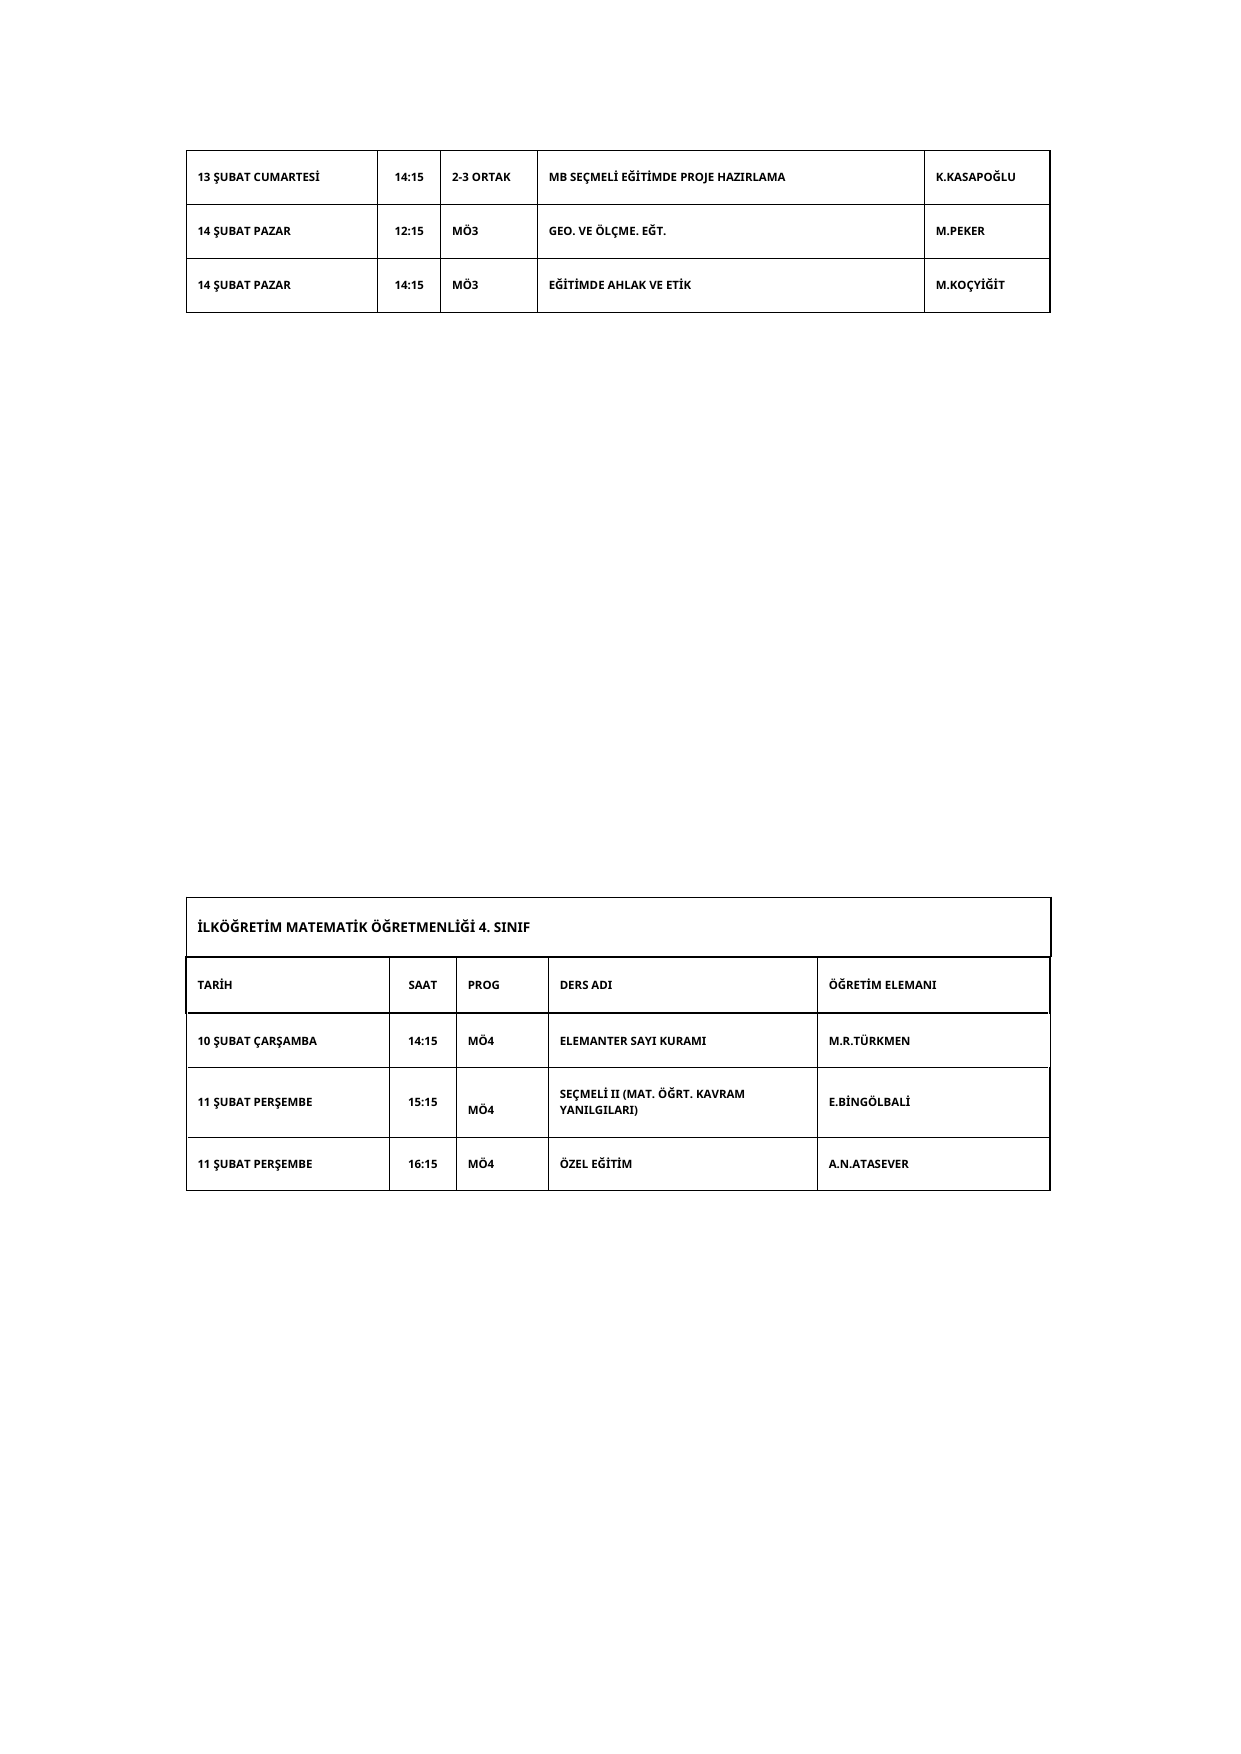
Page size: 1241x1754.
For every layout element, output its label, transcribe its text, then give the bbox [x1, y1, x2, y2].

table_cell ELEMANTER SAYI KURAMI [549, 1014, 817, 1067]
table_cell M.KOÇYİĞİT [925, 259, 1049, 312]
table_cell MÖ4 [457, 1014, 548, 1067]
table_cell M.PEKER [925, 205, 1049, 258]
table_cell 11 ŞUBAT PERŞEMBE [187, 1138, 389, 1190]
table_cell SEÇMELİ II (MAT. ÖĞRT. KAVRAM YANILGILARI) [549, 1068, 817, 1137]
table_cell 14 ŞUBAT PAZAR [187, 259, 377, 312]
table_cell 2-3 ORTAK [441, 151, 537, 204]
table_cell EĞİTİMDE AHLAK VE ETİK [538, 259, 924, 312]
table_cell 15:15 [390, 1068, 456, 1137]
table_header DERS ADI [549, 958, 817, 1012]
table_cell A.N.ATASEVER [818, 1138, 1049, 1190]
table_cell K.KASAPOĞLU [925, 151, 1049, 204]
table_cell MÖ4 [457, 1138, 548, 1190]
table_cell 14:15 [378, 259, 440, 312]
table_cell 14 ŞUBAT PAZAR [187, 205, 377, 258]
table_cell GEO. VE ÖLÇME. EĞT. [538, 205, 924, 258]
table_cell 10 ŞUBAT ÇARŞAMBA [187, 1013, 389, 1067]
table_header SAAT [390, 958, 456, 1012]
table_header İLKÖĞRETİM MATEMATİK ÖĞRETMENLİĞİ 4. SINIF [187, 898, 1050, 956]
table_cell M.R.TÜRKMEN [818, 1012, 1050, 1067]
table_cell 11 ŞUBAT PERŞEMBE [187, 1068, 389, 1137]
table_cell E.BİNGÖLBALİ [818, 1067, 1049, 1137]
table_cell 12:15 [378, 205, 440, 258]
table_cell MÖ3 [441, 259, 537, 312]
table_cell 16:15 [390, 1138, 456, 1190]
table_cell MB SEÇMELİ EĞİTİMDE PROJE HAZIRLAMA [538, 151, 924, 204]
table_cell 14:15 [390, 1014, 456, 1067]
table_cell 14:15 [378, 151, 440, 204]
table_cell ÖZEL EĞİTİM [549, 1138, 817, 1190]
table_header ÖĞRETİM ELEMANI [818, 958, 1049, 1012]
table_cell MÖ3 [441, 205, 537, 258]
table_cell 13 ŞUBAT CUMARTESİ [187, 151, 377, 204]
table_header TARİH [187, 958, 389, 1012]
table_cell MÖ4 [457, 1068, 548, 1137]
table_header PROG [457, 958, 548, 1012]
